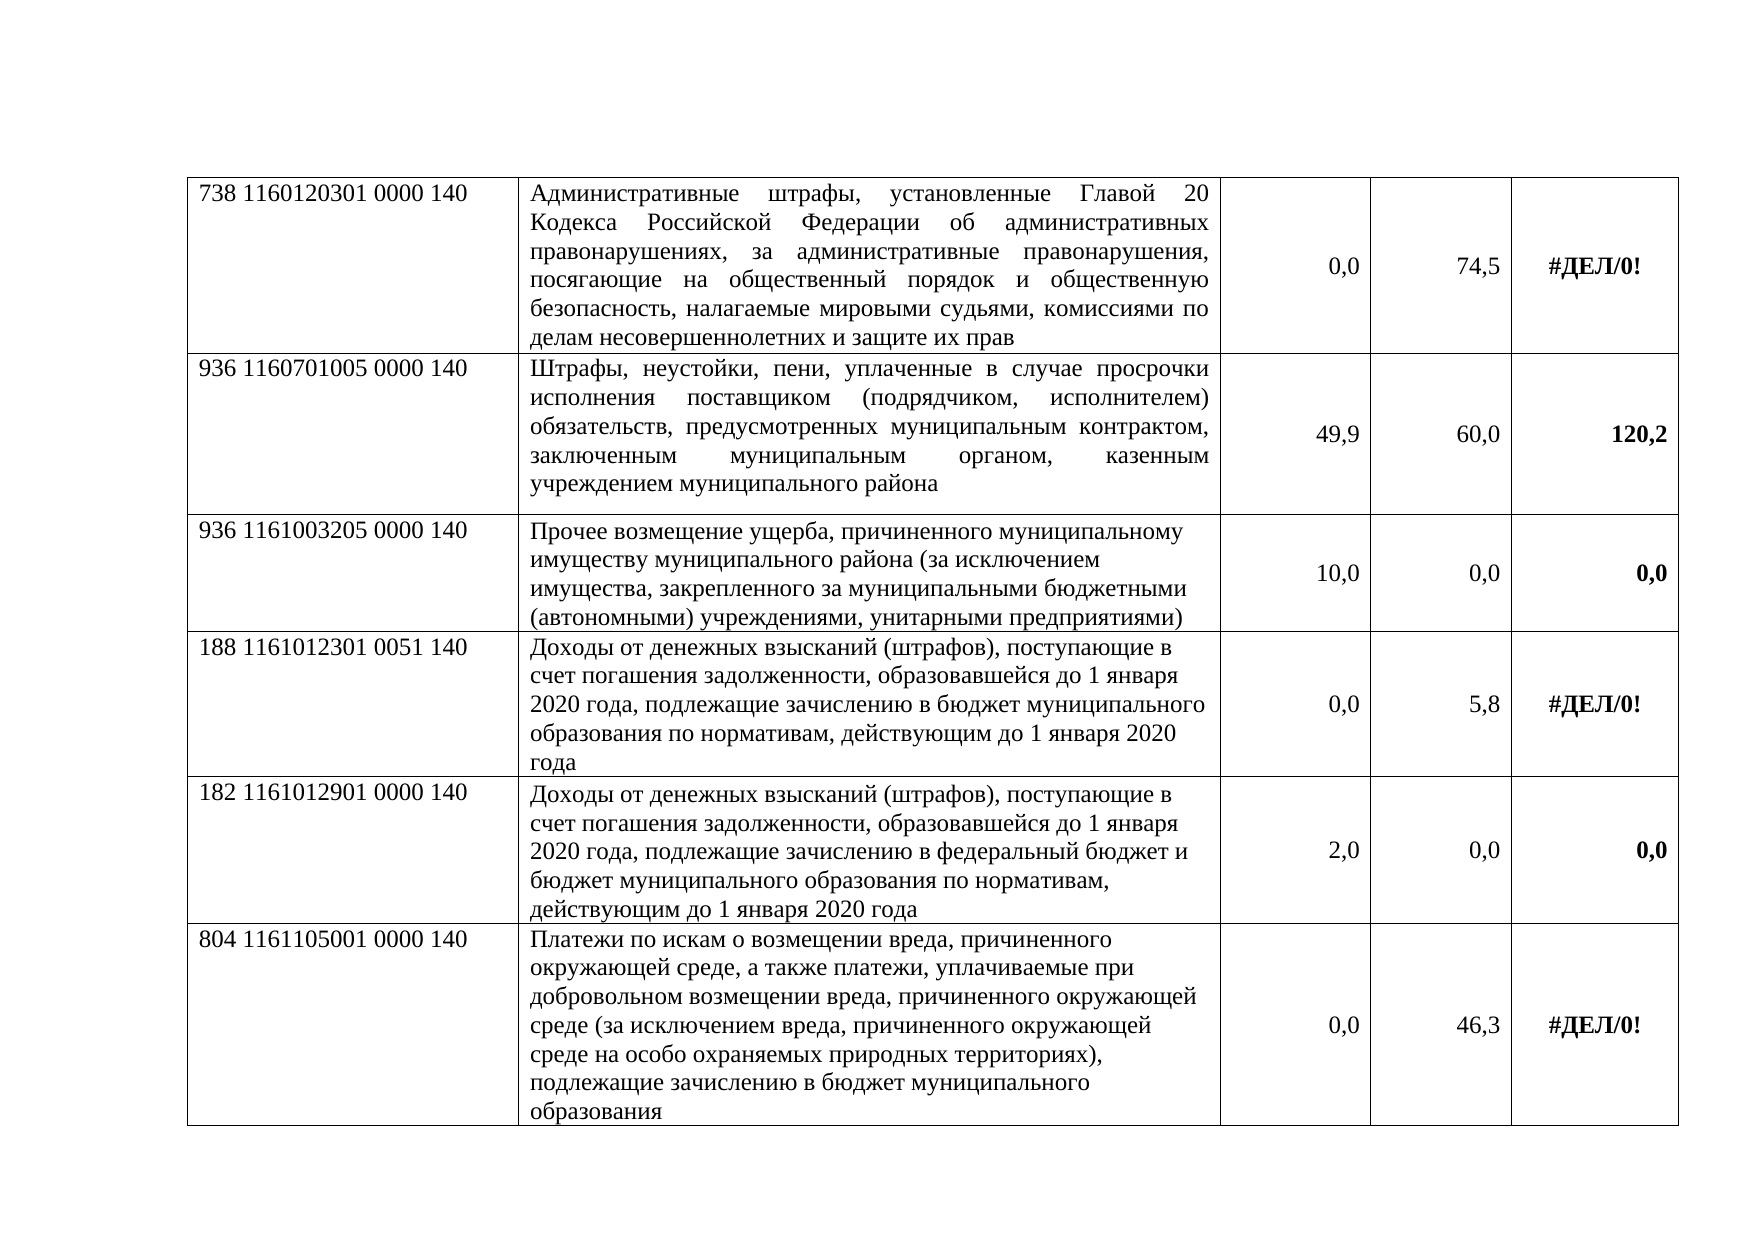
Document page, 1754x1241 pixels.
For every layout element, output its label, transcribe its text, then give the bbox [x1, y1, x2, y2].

table_cell 804 1161105001 0000 140 [188, 924, 518, 1125]
table_cell Административные штрафы, установленные Главой 20 Кодекса Российской Федерации об административных правонарушениях, за административные правонарушения, посягающие на общественный порядок и общественную безопасность, налагаемые мировыми судьями, комиссиями по делам несовершеннолетних и защите их прав [519, 178, 1220, 352]
table_cell 0,0 [1512, 515, 1678, 631]
table_cell 0,0 [1221, 924, 1370, 1125]
table_cell Прочее возмещение ущерба, причиненного муниципальному имуществу муниципального района (за исключением имущества, закрепленного за муниципальными бюджетными (автономными) учреждениями, унитарными предприятиями) [519, 515, 1220, 631]
table_cell 49,9 [1221, 354, 1370, 514]
table_cell Платежи по искам о возмещении вреда, причиненного окружающей среде, а также платежи, уплачиваемые при добровольном возмещении вреда, причиненного окружающей среде (за исключением вреда, причиненного окружающей среде на особо охраняемых природных территориях), подлежащие зачислению в бюджет муниципального образования [519, 924, 1220, 1125]
table_cell 182 1161012901 0000 140 [188, 777, 518, 923]
table_cell 738 1160120301 0000 140 [188, 178, 518, 352]
table_cell 0,0 [1221, 632, 1370, 776]
table_cell Штрафы, неустойки, пени, уплаченные в случае просрочки исполнения поставщиком (подрядчиком, исполнителем) обязательств, предусмотренных муниципальным контрактом, заключенным муниципальным органом, казенным учреждением муниципального района [519, 354, 1220, 514]
table_cell 0,0 [1221, 178, 1370, 352]
table_cell 2,0 [1221, 777, 1370, 923]
table_cell 0,0 [1512, 777, 1678, 923]
table_cell 0,0 [1371, 777, 1511, 923]
table_cell 74,5 [1371, 178, 1511, 352]
table_cell 0,0 [1371, 515, 1511, 631]
table_cell 46,3 [1371, 924, 1511, 1125]
table_cell 120,2 [1512, 354, 1678, 514]
table_cell 5,8 [1371, 632, 1511, 776]
table_cell Доходы от денежных взысканий (штрафов), поступающие в счет погашения задолженности, образовавшейся до 1 января 2020 года, подлежащие зачислению в федеральный бюджет и бюджет муниципального образования по нормативам, действующим до 1 января 2020 года [519, 777, 1220, 923]
table_cell 936 1160701005 0000 140 [188, 354, 518, 514]
table_cell #ДЕЛ/0! [1512, 632, 1678, 776]
table_cell 60,0 [1371, 354, 1511, 514]
table_cell #ДЕЛ/0! [1512, 924, 1678, 1125]
table_cell Доходы от денежных взысканий (штрафов), поступающие в счет погашения задолженности, образовавшейся до 1 января 2020 года, подлежащие зачислению в бюджет муниципального образования по нормативам, действующим до 1 января 2020 года [519, 632, 1220, 776]
table_cell 936 1161003205 0000 140 [188, 515, 518, 631]
table_cell 188 1161012301 0051 140 [188, 632, 518, 776]
table_cell 10,0 [1221, 515, 1370, 631]
table_cell #ДЕЛ/0! [1512, 178, 1678, 352]
